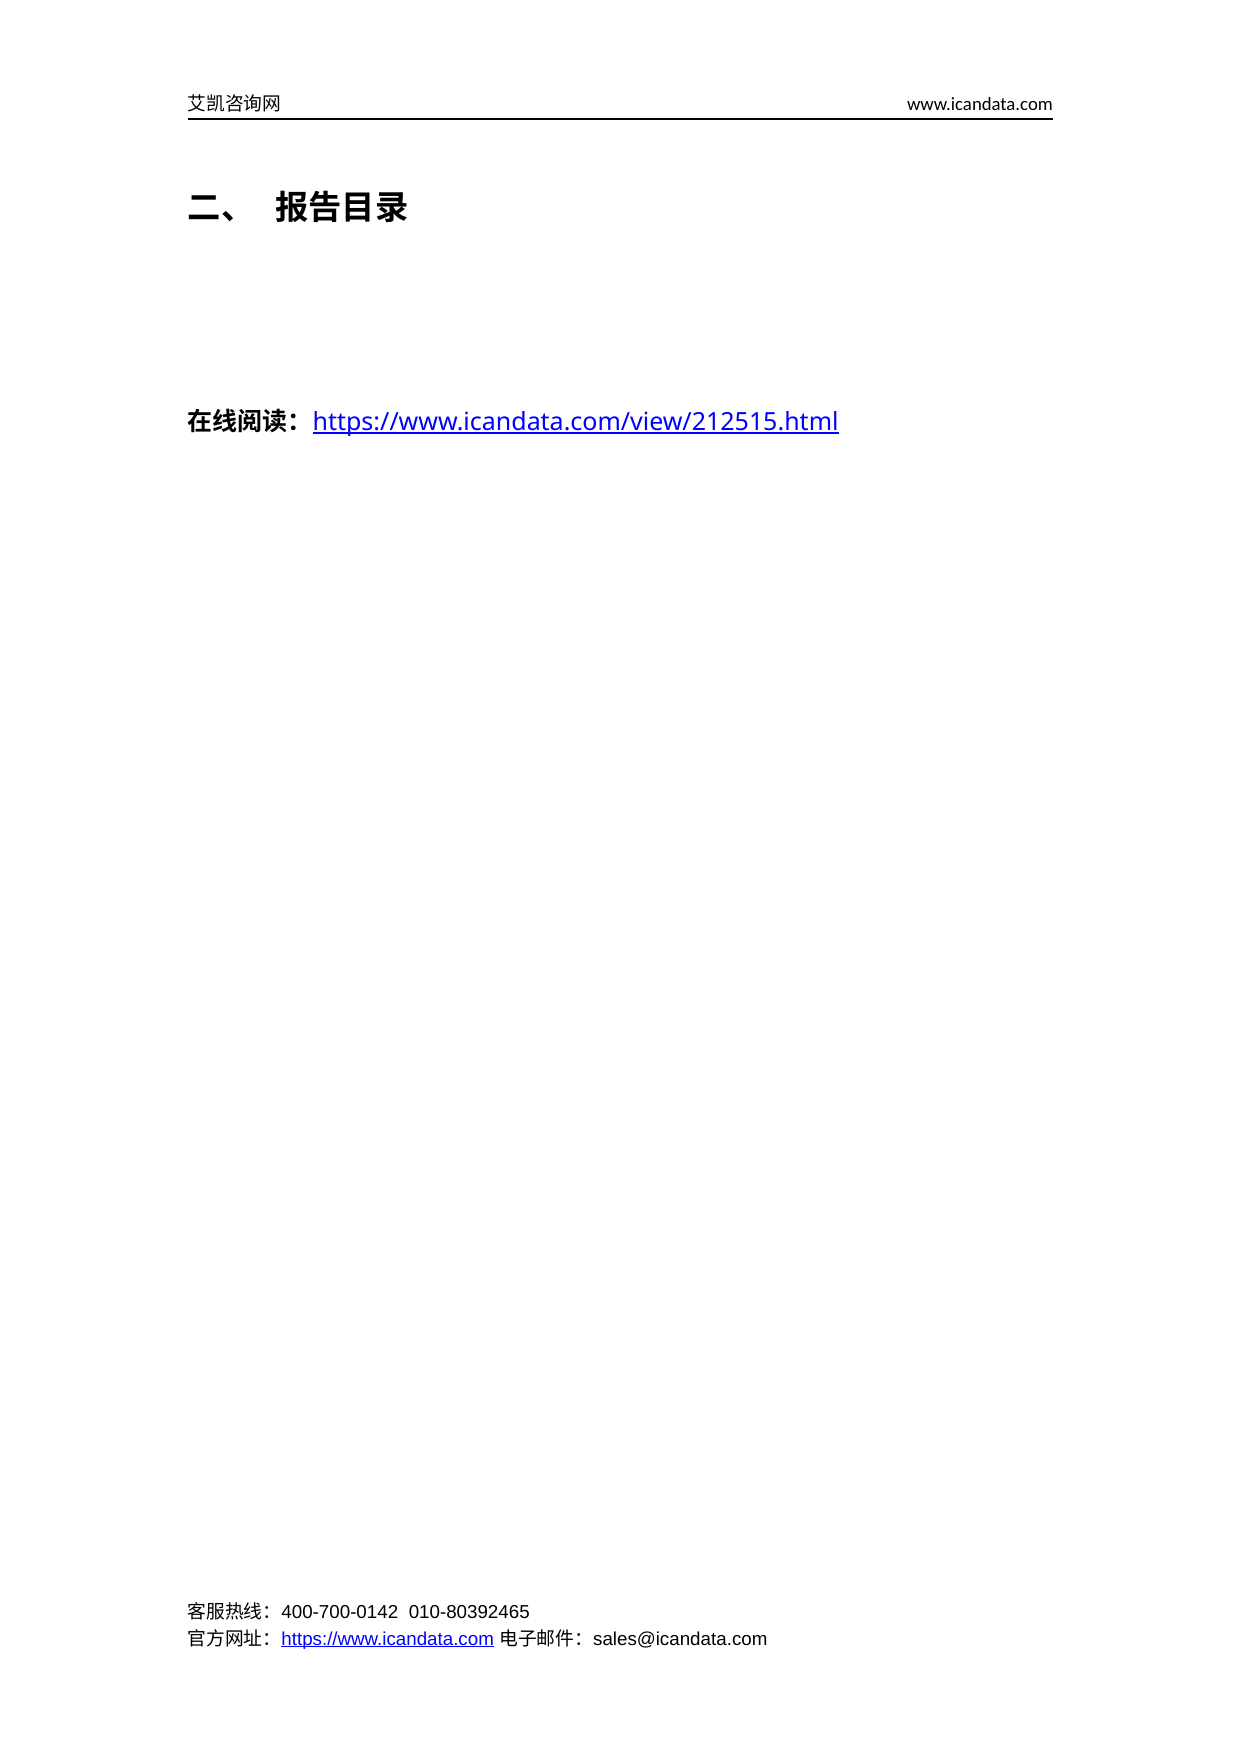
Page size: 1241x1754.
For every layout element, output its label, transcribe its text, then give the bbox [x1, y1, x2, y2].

subtitle 报告目录 [187, 172, 1053, 237]
text 在线阅读：https://www.icandata.com/view/212515.html [187, 387, 1053, 452]
